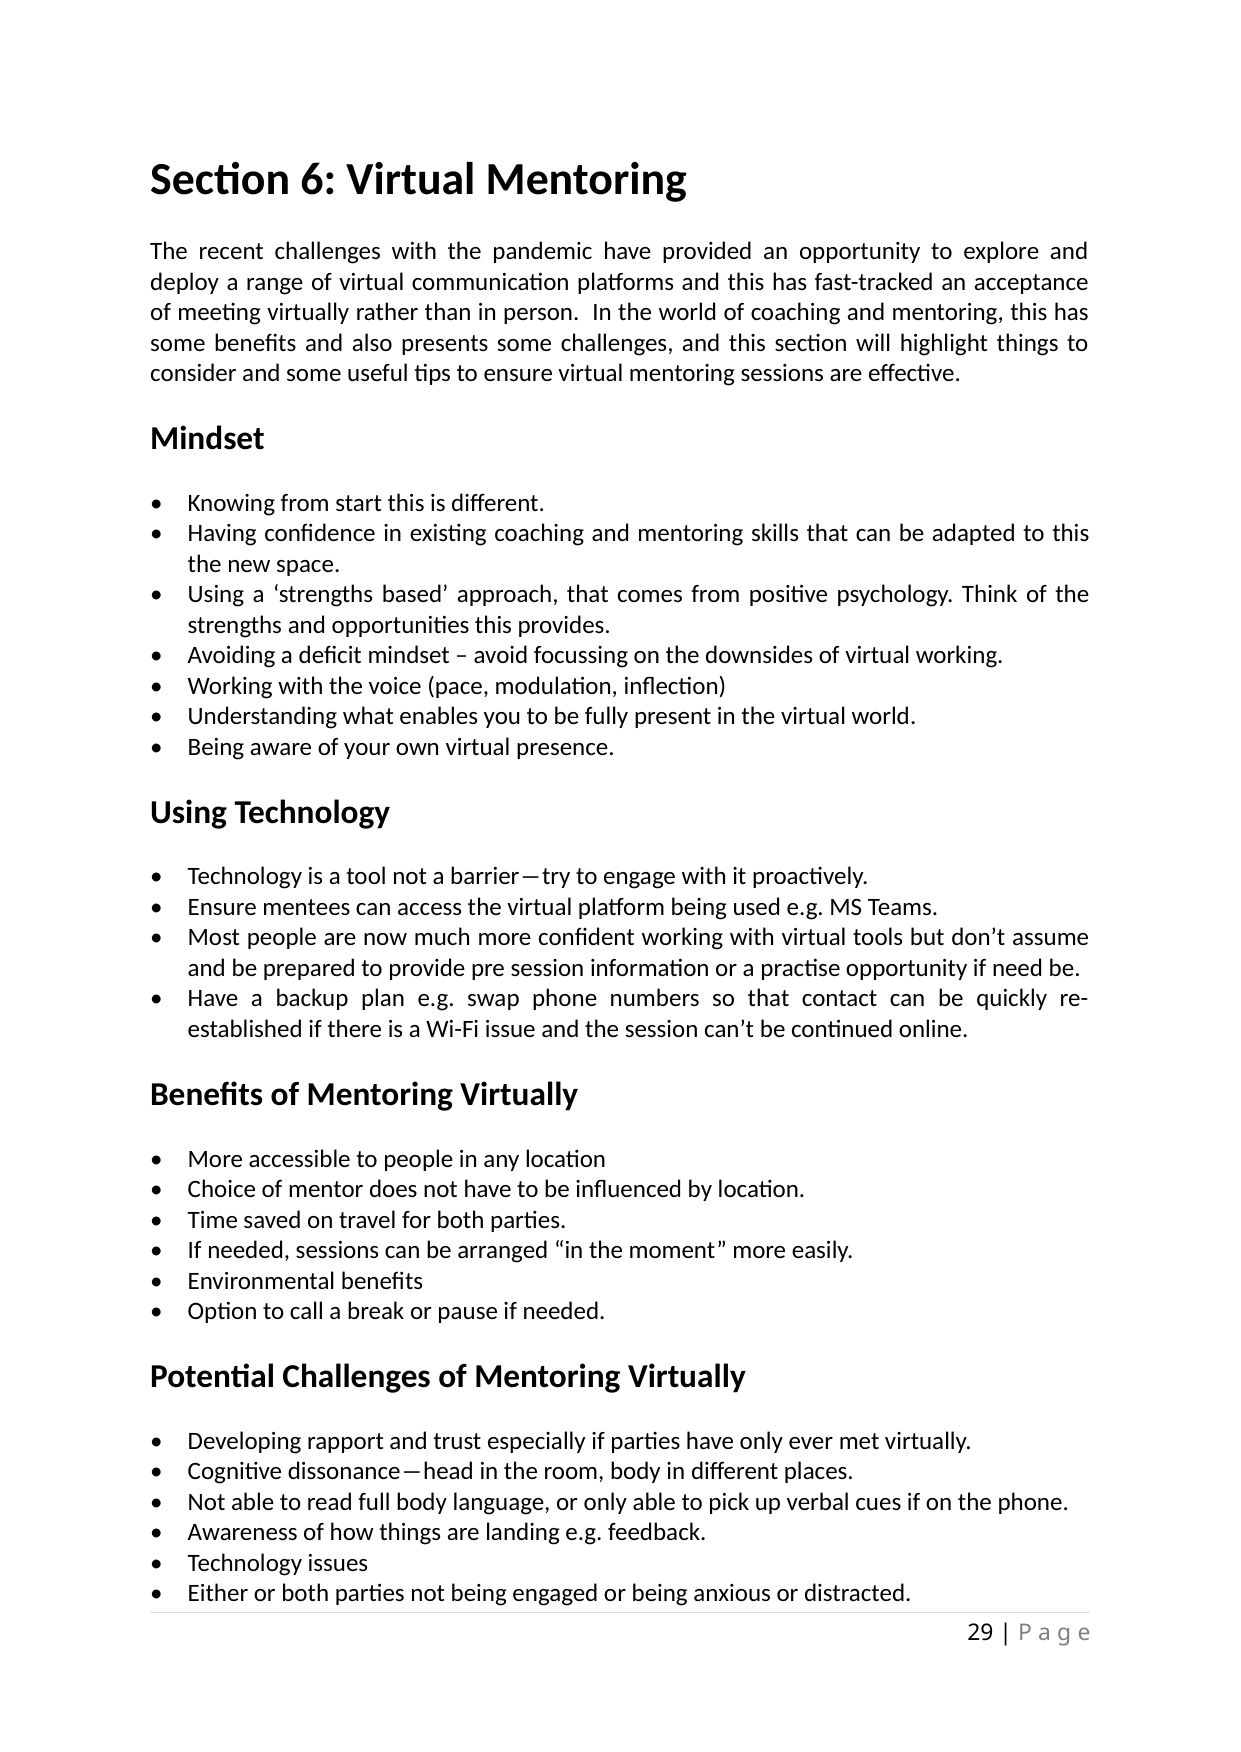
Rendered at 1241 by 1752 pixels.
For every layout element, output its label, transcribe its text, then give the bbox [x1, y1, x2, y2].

subtitle Using Technology [150, 791, 1090, 831]
subtitle Technology issues [150, 1547, 1090, 1577]
subtitle Environmental benefits [150, 1265, 1090, 1295]
subtitle Choice of mentor does not have to be influenced by location. [150, 1173, 1090, 1204]
subtitle Mindset [150, 417, 1090, 458]
subtitle Cognitive dissonance―head in the room, body in different places. [150, 1455, 1090, 1486]
subtitle Developing rapport and trust especially if parties have only ever met virtually. [150, 1425, 1090, 1455]
subtitle Working with the voice (pace, modulation, inflection) [150, 670, 1090, 700]
subtitle If needed, sessions can be arranged “in the moment” more easily. [150, 1234, 1090, 1265]
subtitle The recent challenges with the pandemic have provided an opportunity to explore and deploy a range of virtual communication platforms and this has fast-tracked an acceptance of meeting virtually rather than in person. In the world of coaching and mentoring, this has some benefits and also presents some challenges, and this section will highlight things to consider and some useful tips to ensure virtual mentoring sessions are effective. [150, 235, 1090, 388]
subtitle Have a backup plan e.g. swap phone numbers so that contact can be quickly re-established if there is a Wi-Fi issue and the session can’t be continued online. [150, 983, 1090, 1044]
subtitle Benefits of Mentoring Virtually [150, 1073, 1090, 1113]
subtitle Most people are now much more confident working with virtual tools but don’t assume and be prepared to provide pre session information or a practise opportunity if need be. [150, 922, 1090, 983]
subtitle Option to call a break or pause if needed. [150, 1295, 1090, 1326]
subtitle Technology is a tool not a barrier―try to engage with it proactively. [150, 861, 1090, 891]
subtitle Being aware of your own virtual presence. [150, 731, 1090, 761]
subtitle Knowing from start this is different. [150, 487, 1090, 517]
subtitle Time saved on travel for both parties. [150, 1204, 1090, 1234]
subtitle Awareness of how things are landing e.g. feedback. [150, 1516, 1090, 1547]
subtitle Either or both parties not being engaged or being anxious or distracted. [150, 1577, 1090, 1608]
subtitle Having confidence in existing coaching and mentoring skills that can be adapted to this the new space. [150, 517, 1090, 578]
subtitle Ensure mentees can access the virtual platform being used e.g. MS Teams. [150, 891, 1090, 922]
subtitle Section 6: Virtual Mentoring [150, 150, 1090, 206]
subtitle Avoiding a deficit mindset – avoid focussing on the downsides of virtual working. [150, 639, 1090, 670]
subtitle Potential Challenges of Mentoring Virtually [150, 1355, 1090, 1396]
subtitle Understanding what enables you to be fully present in the virtual world. [150, 700, 1090, 731]
subtitle Not able to read full body language, or only able to pick up verbal cues if on the phone. [150, 1486, 1090, 1516]
subtitle More accessible to people in any location [150, 1143, 1090, 1173]
subtitle Using a ‘strengths based’ approach, that comes from positive psychology. Think of the strengths and opportunities this provides. [150, 578, 1090, 639]
